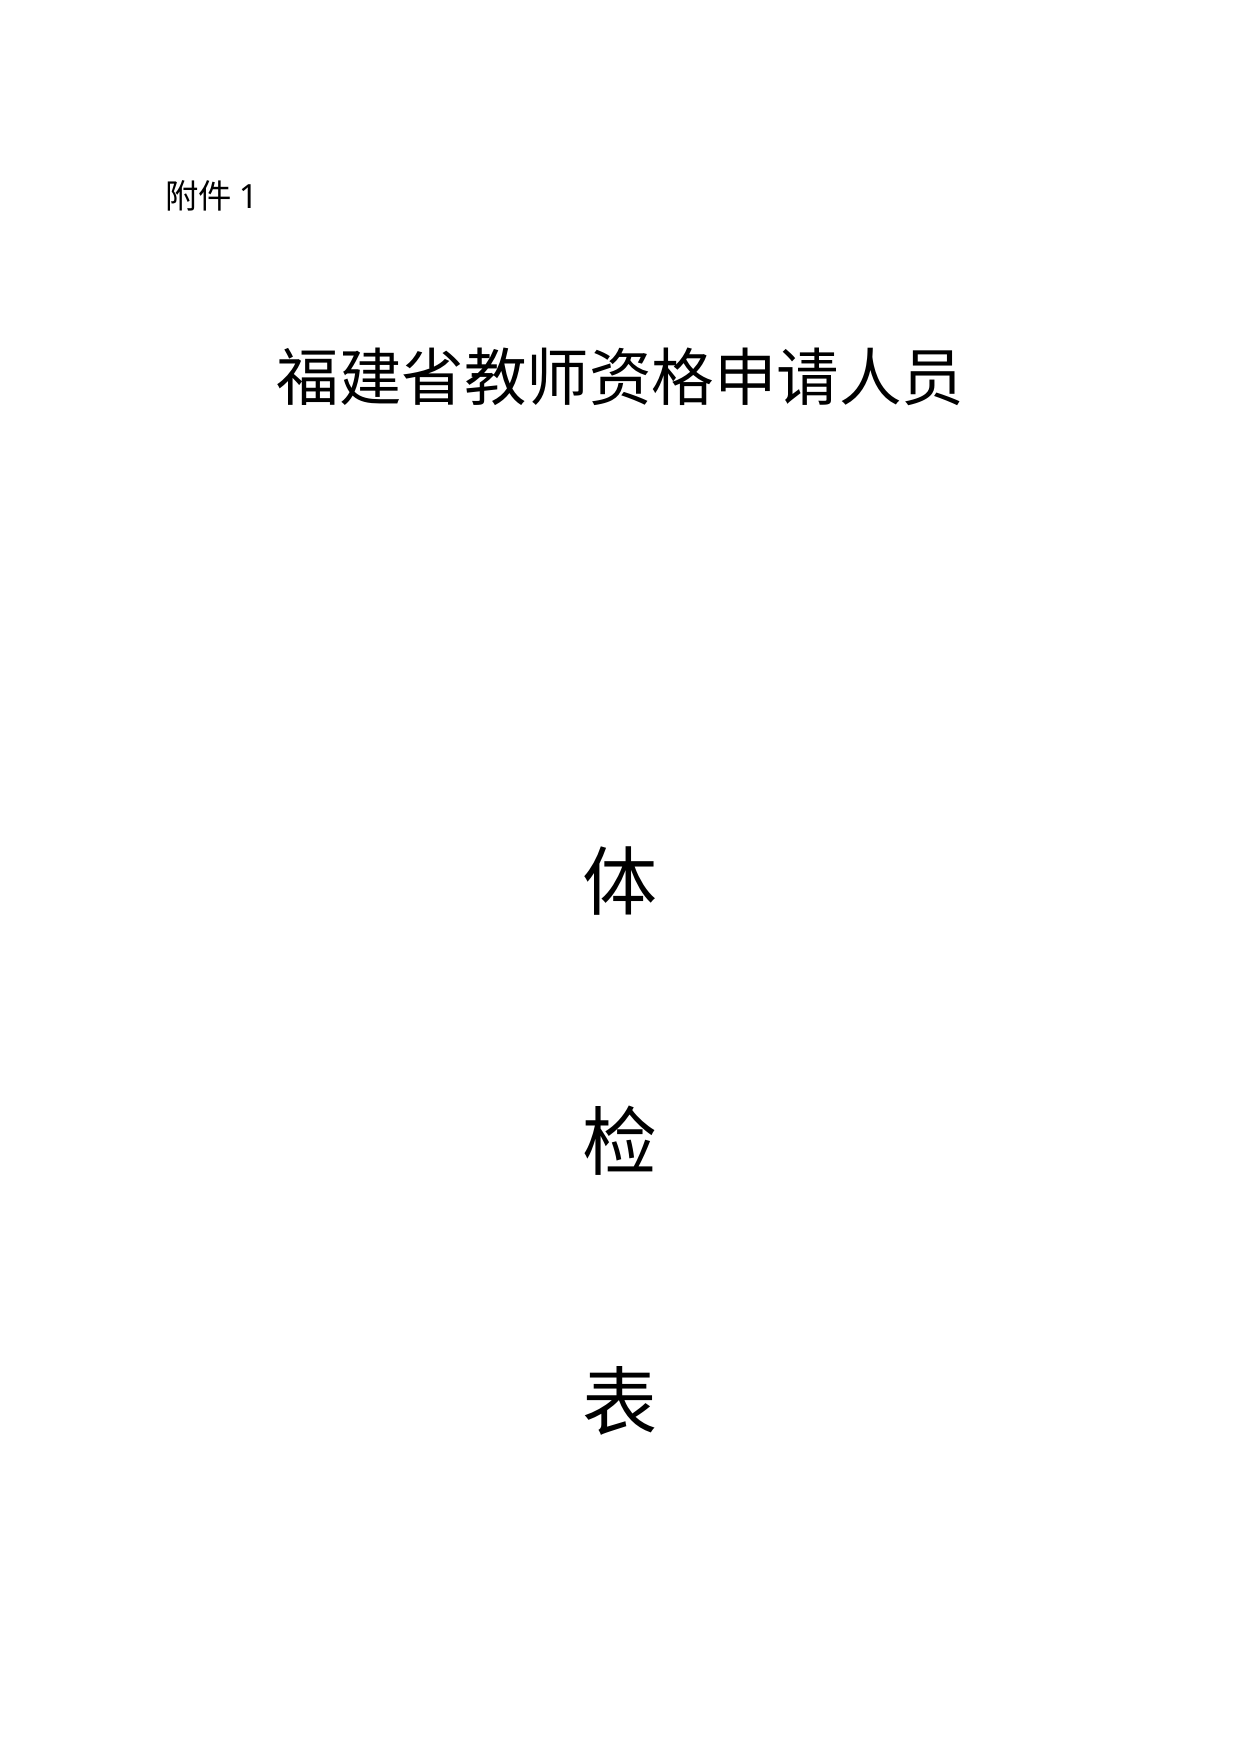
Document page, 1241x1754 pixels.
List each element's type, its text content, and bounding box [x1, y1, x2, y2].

text 附件1 [165, 162, 1075, 227]
text 检 [165, 1072, 1075, 1202]
text 体 [165, 812, 1075, 942]
text 福建省教师资格申请人员 [165, 324, 1075, 422]
text 表 [165, 1332, 1075, 1462]
